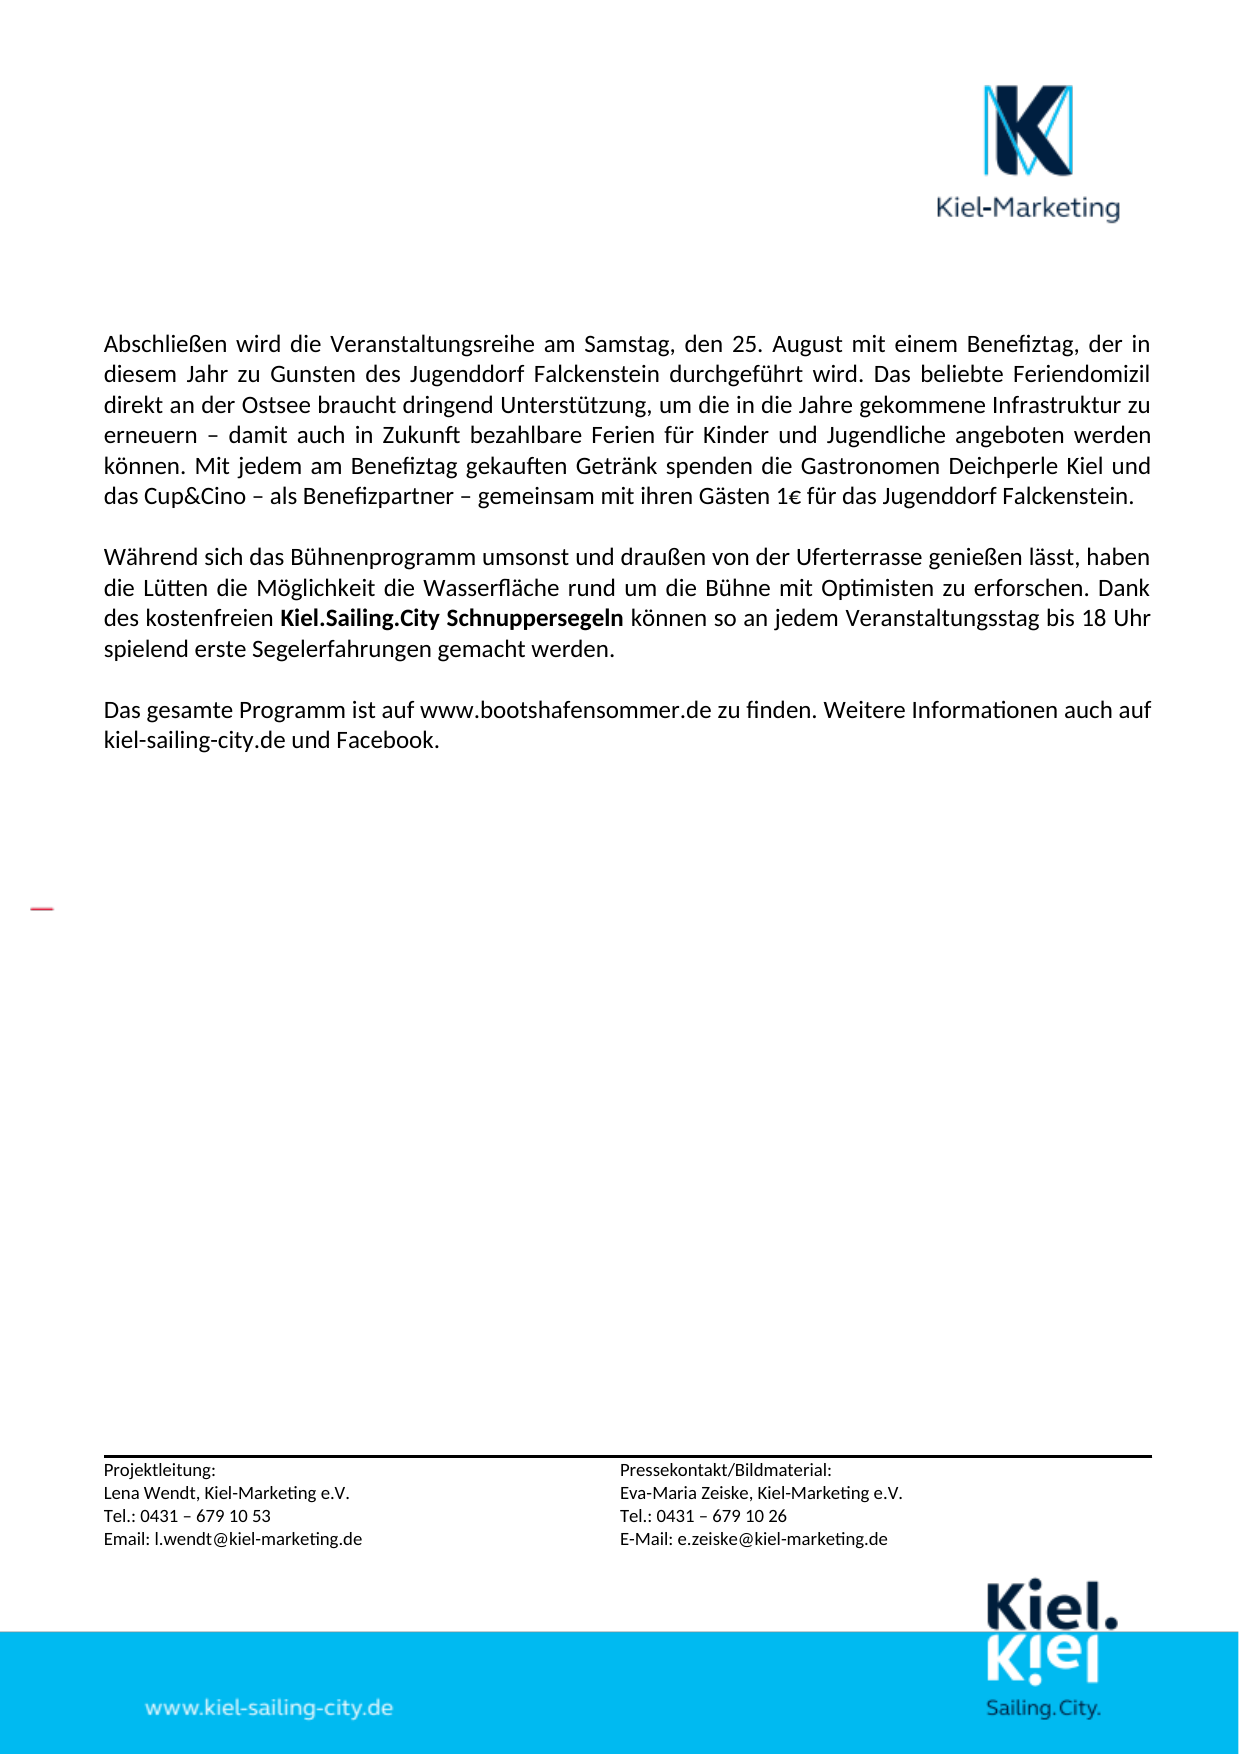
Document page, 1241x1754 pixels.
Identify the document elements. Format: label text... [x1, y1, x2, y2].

text Das gesamte Programm ist auf www.bootshafensommer.de zu finden. Weitere Informationen auch auf kiel-sailing-city.de und Facebook. [103, 694, 1152, 755]
text Email: l.wendt@kiel-marketing.de E-Mail: e.zeiske@kiel-marketing.de [103, 1527, 1152, 1550]
text Projektleitung: Pressekontakt/Bildmaterial: [103, 1458, 1152, 1481]
text Tel.: 0431 – 679 10 53 Tel.: 0431 – 679 10 26 [103, 1504, 1152, 1527]
text Während sich das Bühnenprogramm umsonst und draußen von der Uferterrasse genießen lässt, haben die Lütten die Möglichkeit die Wasserfläche rund um die Bühne mit Optimisten zu erforschen. Dank des kostenfreien Kiel.Sailing.City Schnuppersegeln können so an jedem Veranstaltungsstag bis 18 Uhr spielend erste Segelerfahrungen gemacht werden. [103, 541, 1152, 663]
text Abschließen wird die Veranstaltungsreihe am Samstag, den 25. August mit einem Benefiztag, der in diesem Jahr zu Gunsten des Jugenddorf Falckenstein durchgeführt wird. Das beliebte Feriendomizil direkt an der Ostsee braucht dringend Unterstützung, um die in die Jahre gekommene Infrastruktur zu erneuern – damit auch in Zukunft bezahlbare Ferien für Kinder und Jugendliche angeboten werden können. Mit jedem am Benefiztag gekauften Getränk spenden die Gastronomen Deichperle Kiel und das Cup&Cino – als Benefizpartner – gemeinsam mit ihren Gästen 1€ für das Jugenddorf Falckenstein. [103, 328, 1152, 511]
text Lena Wendt, Kiel-Marketing e.V. Eva-Maria Zeiske, Kiel-Marketing e.V. [103, 1481, 1152, 1504]
